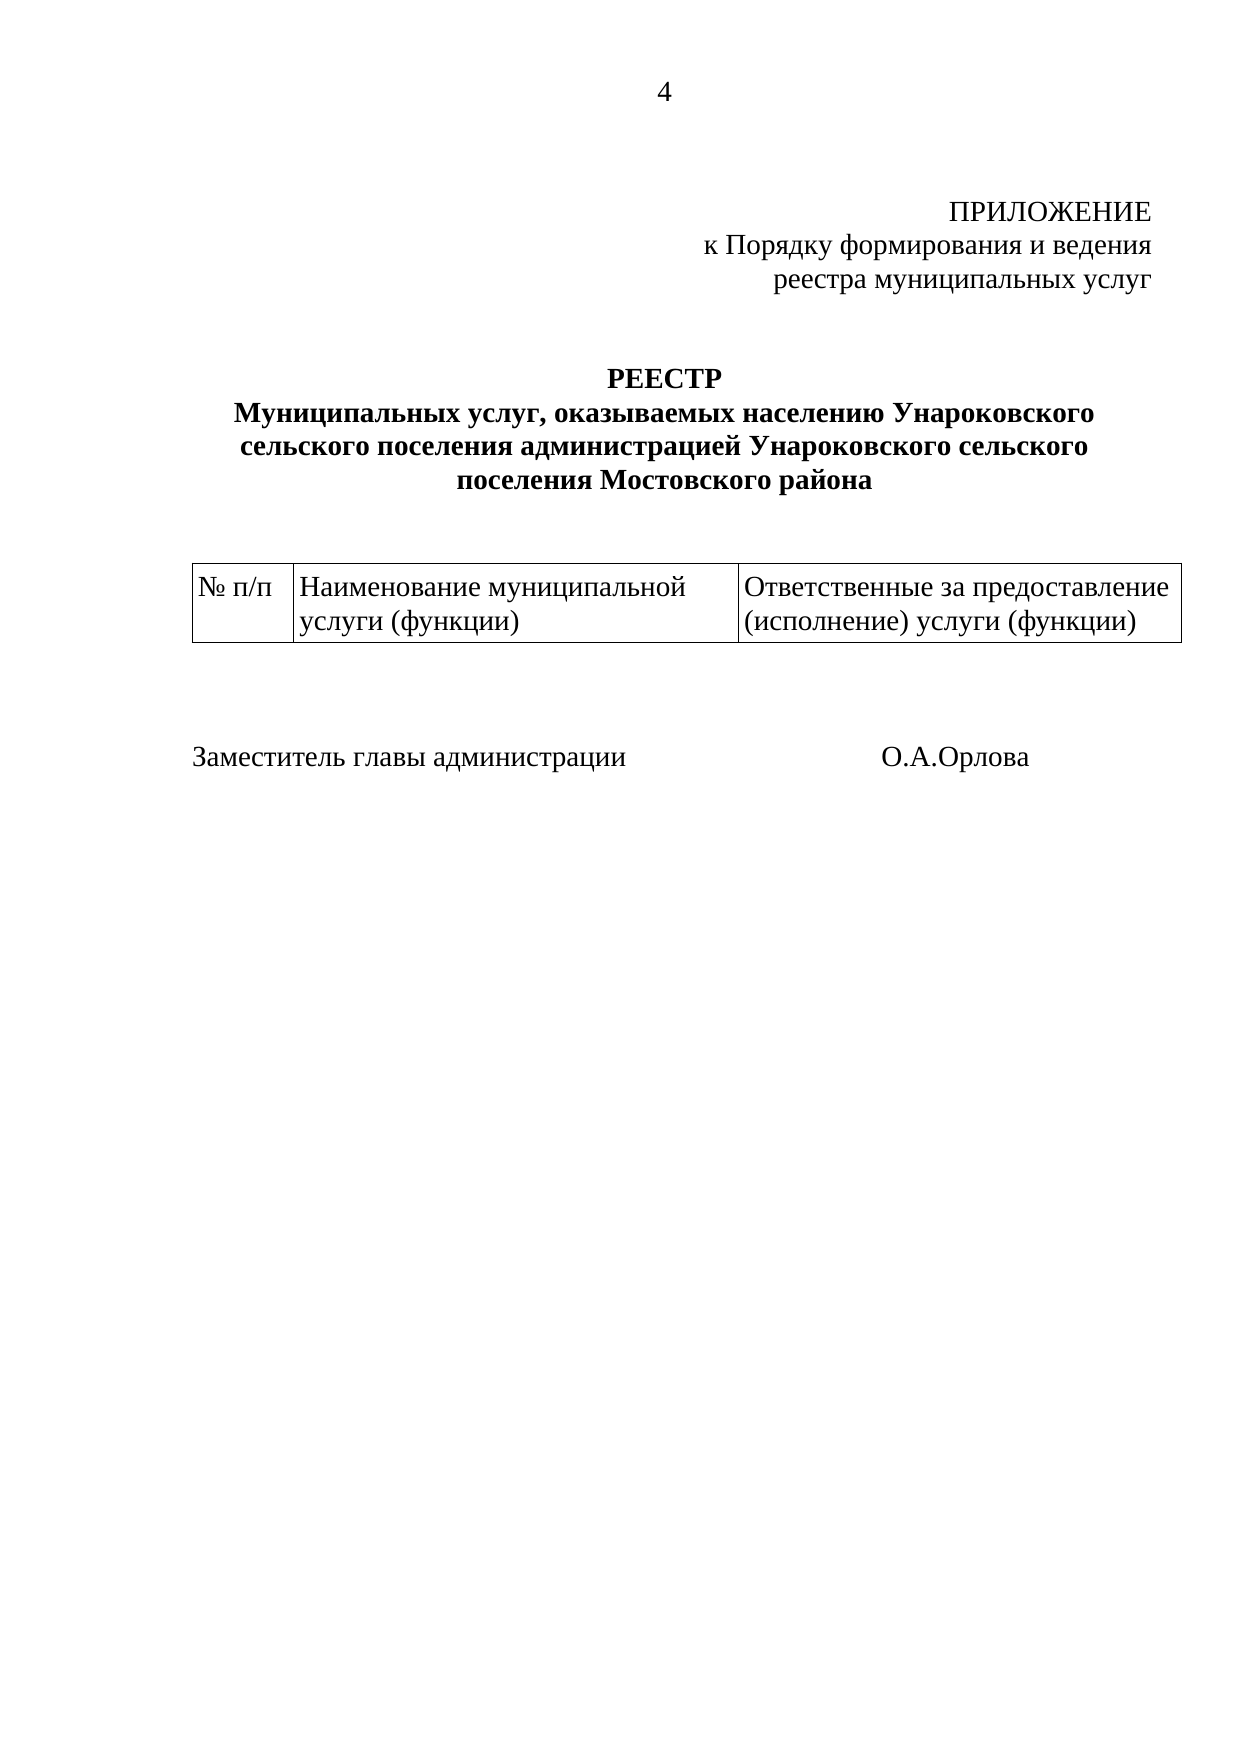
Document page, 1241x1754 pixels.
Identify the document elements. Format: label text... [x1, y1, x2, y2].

text ПРИЛОЖЕНИЕ [177, 165, 1152, 227]
table_header № п/п [193, 564, 293, 642]
text реестра муниципальных услуг [177, 261, 1152, 294]
text к Порядку формирования и ведения [177, 227, 1152, 261]
table_header Наименование муниципальной услуги (функции) [294, 564, 738, 642]
table_header Ответственные за предоставление (исполнение) услуги (функции) [739, 564, 1181, 642]
text Муниципальных услуг, оказываемых населению Унароковского сельского поселения администрацией Унароковского сельского поселения Мостовского района [177, 395, 1152, 496]
text Заместитель главы администрации О.А.Орлова [177, 739, 1152, 773]
text РЕЕСТР [177, 361, 1152, 395]
